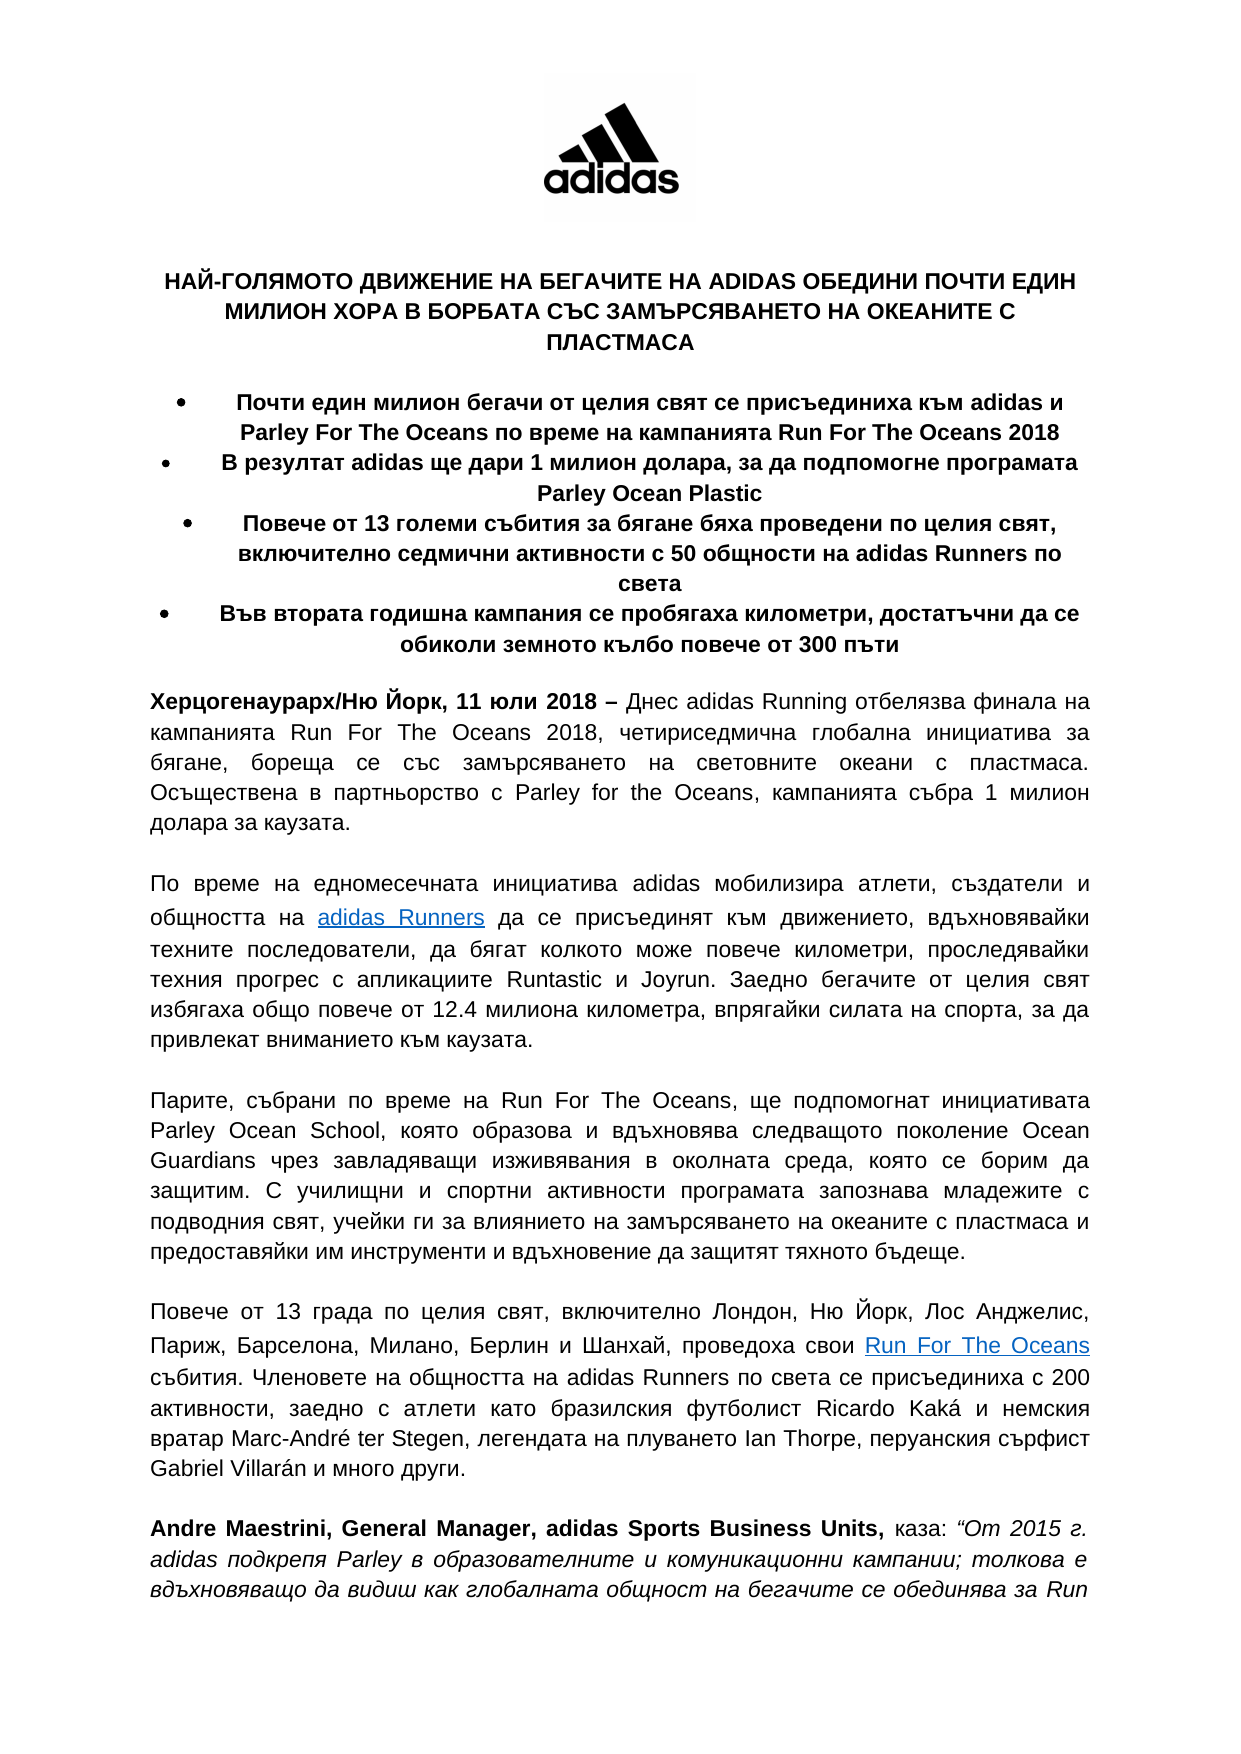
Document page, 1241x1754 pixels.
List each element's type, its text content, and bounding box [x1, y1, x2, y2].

text Повече от 13 града по целия свят, включително Лондон, Ню Йорк, Лос Анджелис, Париж, Барселона, Милано, Берлин и Шанхай, проведоха свои Run For The Oceans събития. Членовете на общността на adidas Runners по света се присъединиха с 200 активности, заедно с атлети като бразилския футболист Ricardo Kaká и немския вратар Marc-André ter Stegen, легендата на плуването Ian Thorpe, перуанския сърфист Gabriel Villarán и много други. [150, 1298, 1090, 1481]
text НАЙ-ГОЛЯМОТО ДВИЖЕНИЕ НА БЕГАЧИТЕ НА ADIDAS ОБЕДИНИ ПОЧТИ ЕДИН МИЛИОН ХОРА В БОРБАТА СЪС ЗАМЪРСЯВАНЕТО НА ОКЕАНИТЕ С ПЛАСТМАСА [150, 268, 1090, 355]
list В резултат adidas ще дари 1 милион долара, за да подпомогне програмата Parley Ocean Plastic [150, 449, 1090, 506]
list Във втората годишна кампания се пробягаха километри, достатъчни да се обиколи земното кълбо повече от 300 пъти [150, 600, 1090, 657]
list Повече от 13 големи събития за бягане бяха проведени по целия свят, включително седмични активности с 50 общности на adidas Runners по света [150, 510, 1090, 597]
text По време на едномесечната инициатива adidas мобилизира атлети, създатели и общността на adidas Runners да се присъединят към движението, вдъхновявайки техните последователи, да бягат колкото може повече километри, проследявайки техния прогрес с апликациите Runtastic и Joyrun. Заедно бегачите от целия свят избягаха общо повече от 12.4 милиона километра, впрягайки силата на спорта, за да привлекат вниманието към каузата. [150, 869, 1090, 1053]
picture [543, 73, 697, 222]
list Почти един милион бегачи от целия свят се присъединиха към adidas и Parley For The Oceans по време на кампанията Run For The Oceans 2018 [150, 389, 1090, 446]
text Парите, събрани по време на Run For The Oceans, ще подпомогнат инициативата Parley Ocean School, която образова и вдъхновява следващото поколение Ocean Guardians чрез завладяващи изживявания в околната среда, която се борим да защитим. С училищни и спортни активности програмата запознава младежите с подводния свят, учейки ги за влиянието на замърсяването на океаните с пластмаса и предоставяйки им инструменти и вдъхновение да защитят тяхното бъдеще. [150, 1087, 1090, 1264]
text Херцогенаурарх/Ню Йорк, 11 юли 2018 – Днес adidas Running отбелязва финала на кампанията Run For The Oceans 2018, четириседмична глобална инициатива за бягане, бореща се със замърсяването на световните океани с пластмаса. Осъществена в партньорство с Parley for the Oceans, кампанията събра 1 милион долара за каузата. [150, 688, 1090, 836]
